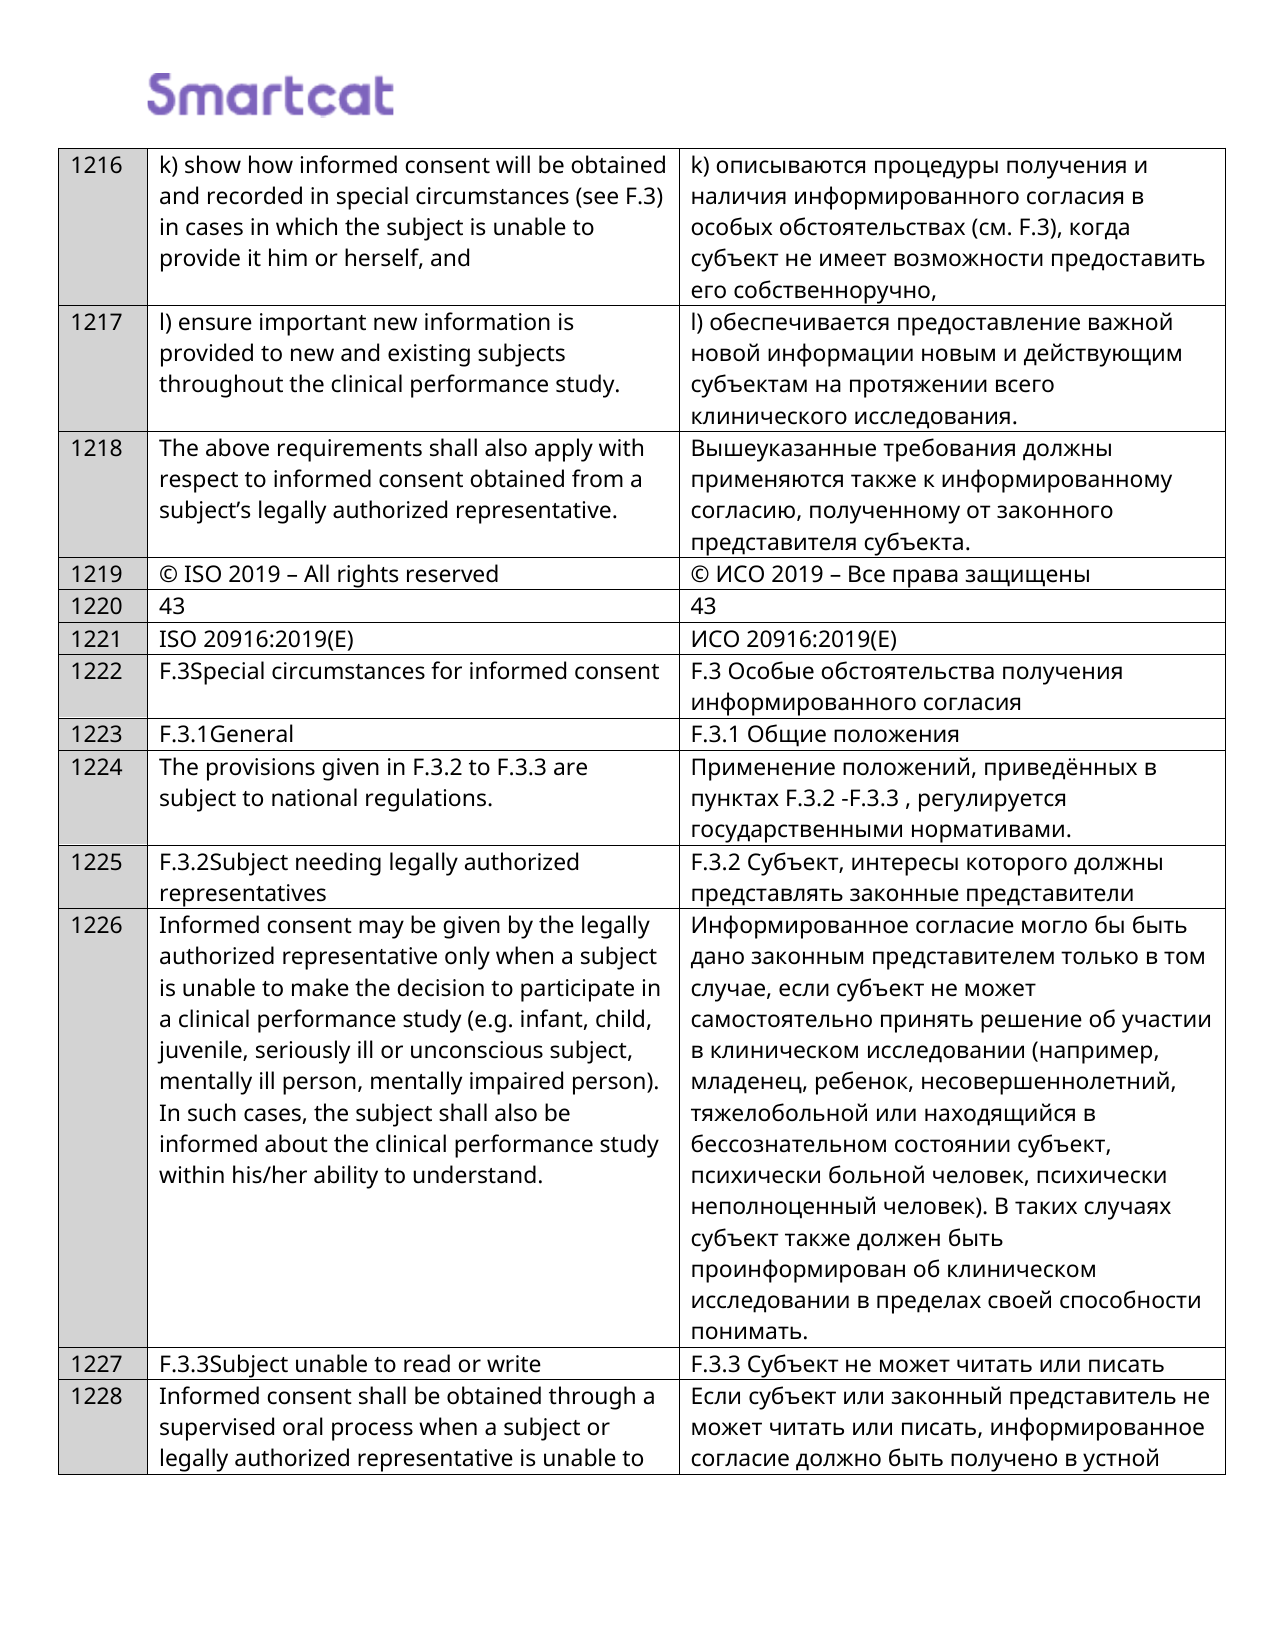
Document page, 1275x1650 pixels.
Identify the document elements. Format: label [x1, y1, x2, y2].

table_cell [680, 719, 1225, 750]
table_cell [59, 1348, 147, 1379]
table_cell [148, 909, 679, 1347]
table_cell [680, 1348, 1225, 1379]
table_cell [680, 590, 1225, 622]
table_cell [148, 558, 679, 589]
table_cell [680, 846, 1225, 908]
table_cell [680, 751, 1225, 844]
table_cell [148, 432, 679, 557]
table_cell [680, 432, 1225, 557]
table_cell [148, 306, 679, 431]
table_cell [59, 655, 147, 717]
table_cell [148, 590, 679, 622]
picture [147, 73, 394, 118]
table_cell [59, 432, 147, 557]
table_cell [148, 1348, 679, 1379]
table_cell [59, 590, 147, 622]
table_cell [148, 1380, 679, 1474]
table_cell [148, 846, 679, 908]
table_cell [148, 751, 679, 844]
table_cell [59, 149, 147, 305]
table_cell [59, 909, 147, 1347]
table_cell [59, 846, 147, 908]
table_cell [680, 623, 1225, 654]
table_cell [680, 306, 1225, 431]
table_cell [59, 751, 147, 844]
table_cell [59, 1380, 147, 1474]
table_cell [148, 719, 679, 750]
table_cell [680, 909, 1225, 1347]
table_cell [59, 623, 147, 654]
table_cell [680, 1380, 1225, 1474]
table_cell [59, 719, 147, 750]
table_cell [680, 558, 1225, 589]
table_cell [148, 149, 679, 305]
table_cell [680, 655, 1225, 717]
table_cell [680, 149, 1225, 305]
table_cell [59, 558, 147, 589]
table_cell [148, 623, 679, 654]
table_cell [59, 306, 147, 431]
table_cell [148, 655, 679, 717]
